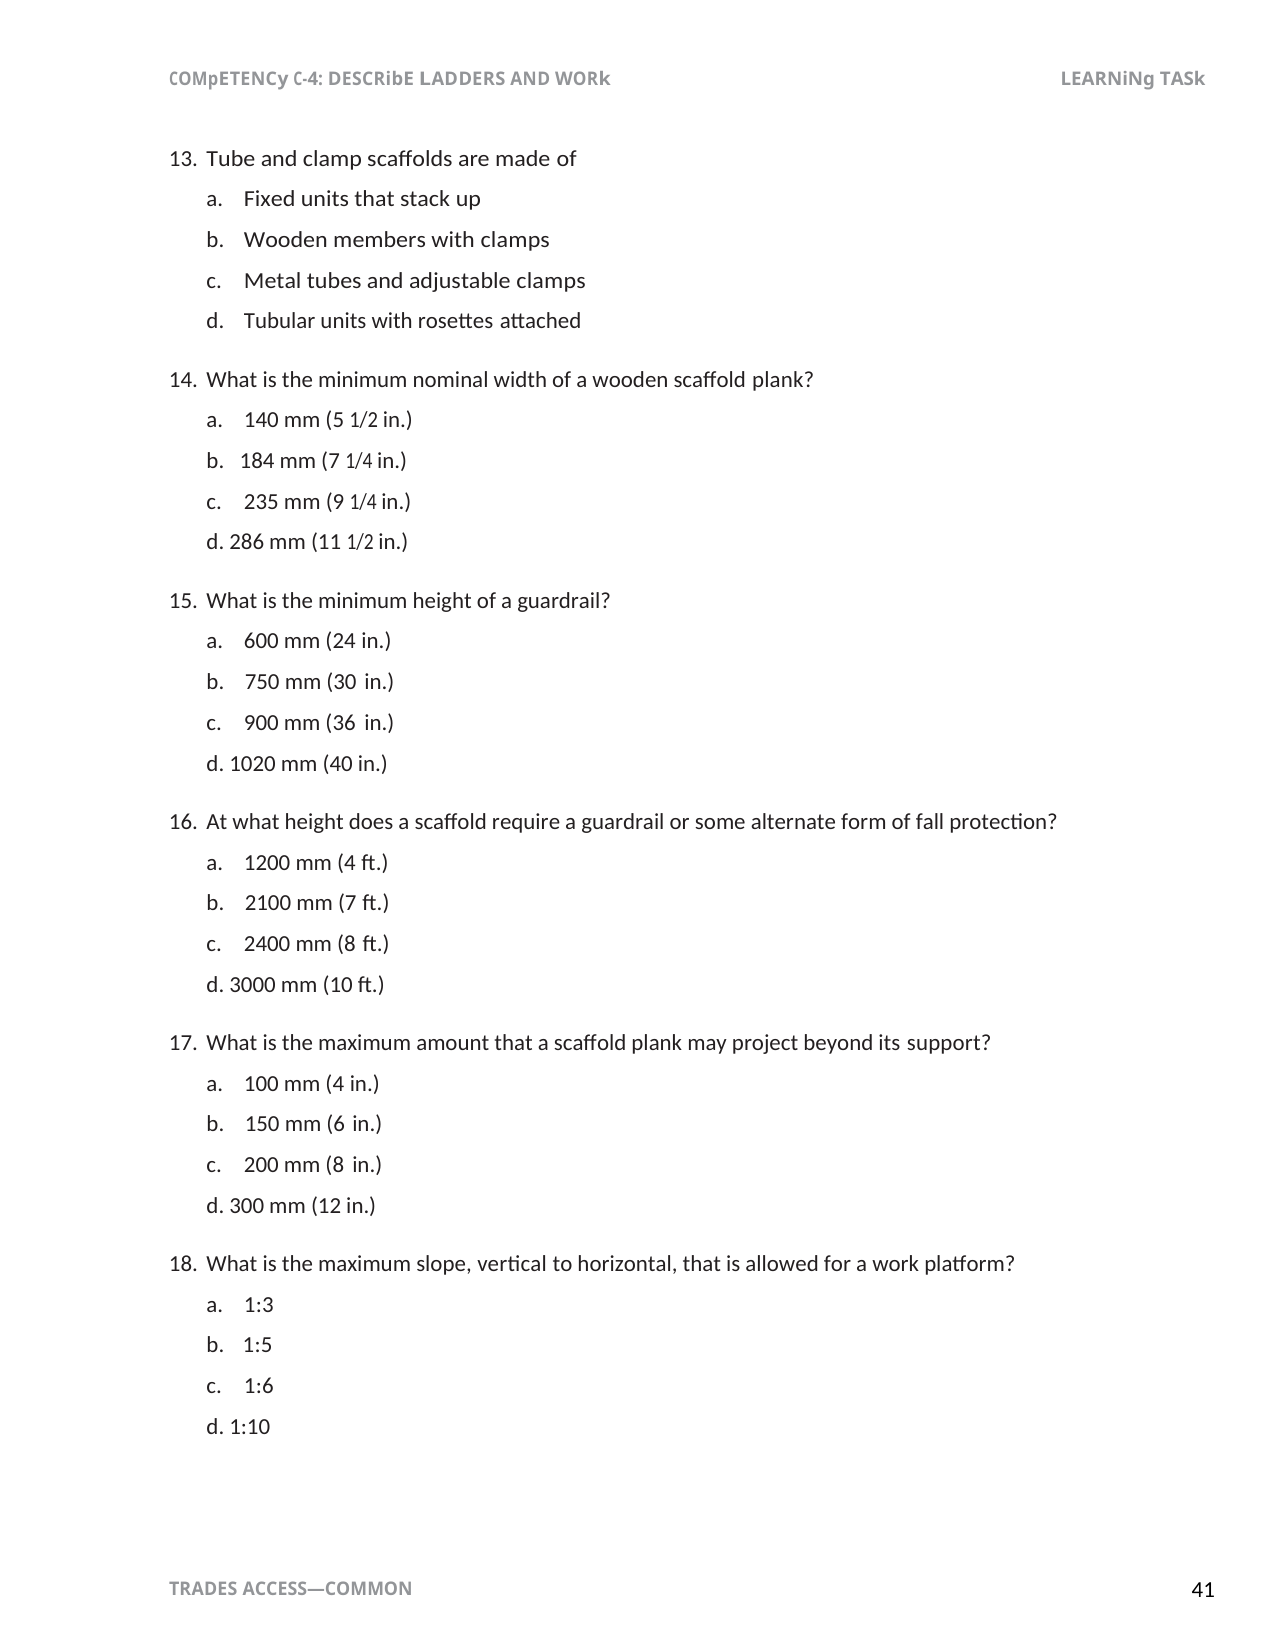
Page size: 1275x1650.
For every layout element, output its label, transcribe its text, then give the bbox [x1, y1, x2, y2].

text b. 2100 mm (7 ft.) [206, 888, 1164, 916]
text c. 1:6 [206, 1371, 1164, 1399]
text b. 150 mm (6 in.) [206, 1109, 1164, 1138]
text c. 235 mm (9 1/4 in.) [206, 487, 1164, 515]
text d. 1:10 [206, 1412, 1164, 1440]
list Fixed units that stack up [206, 184, 1164, 212]
list What is the minimum nominal width of a wooden scaffold plank? a. 140 mm (5 1/2 in.) [169, 365, 839, 433]
text d. 1020 mm (40 in.) [206, 749, 1164, 777]
list What is the maximum amount that a scaffold plank may project beyond its support? a. 100 mm (4 in.) [169, 1028, 1024, 1097]
text d. 300 mm (12 in.) [206, 1191, 1164, 1219]
list Wooden members with clamps [206, 225, 1164, 253]
text c. 900 mm (36 in.) [206, 708, 1164, 736]
list Metal tubes and adjustable clamps [206, 266, 1164, 294]
text b. 1:5 [206, 1331, 1164, 1359]
list Tube and clamp scaffolds are made of [169, 144, 1164, 172]
list What is the minimum height of a guardrail? a. 600 mm (24 in.) [169, 586, 628, 654]
text d. 3000 mm (10 ft.) [206, 970, 1164, 998]
text d. 286 mm (11 1/2 in.) [206, 527, 1164, 556]
list Tubular units with rosettes attached [206, 306, 1164, 334]
list At what height does a scaffold require a guardrail or some alternate form of fall protection? a. 1200 mm (4 ft.) [169, 807, 1091, 876]
text c. 200 mm (8 in.) [206, 1150, 1164, 1178]
text b. 750 mm (30 in.) [206, 667, 1164, 695]
list What is the maximum slope, vertical to horizontal, that is allowed for a work platform? a. 1:3 [169, 1249, 1042, 1318]
text b. 184 mm (7 1/4 in.) [206, 446, 1164, 474]
text c. 2400 mm (8 ft.) [206, 929, 1164, 957]
